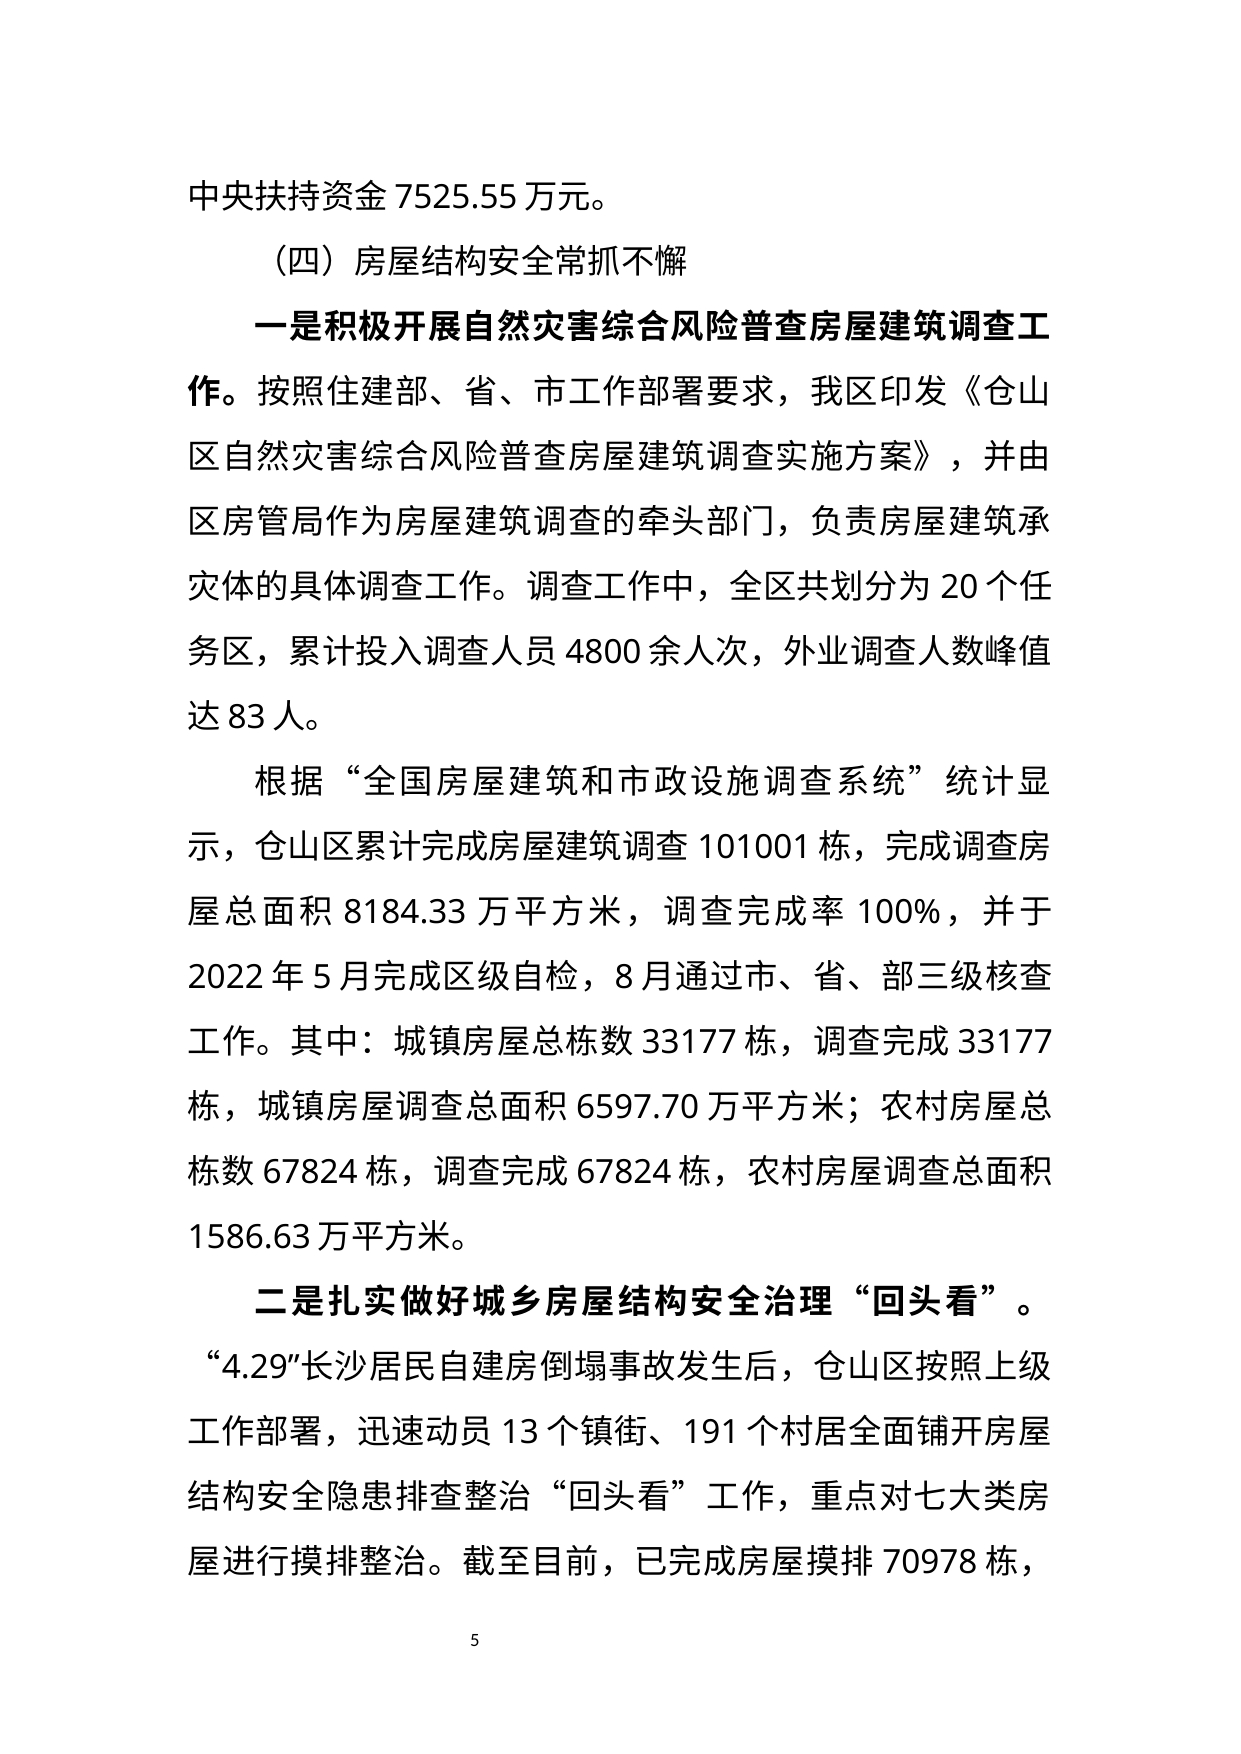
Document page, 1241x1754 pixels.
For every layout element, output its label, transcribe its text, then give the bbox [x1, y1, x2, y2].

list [187, 1267, 1053, 1592]
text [187, 162, 1053, 227]
list 一是积极开展自然灾害综合风险普查房屋建筑调查工作。按照住建部、省、市工作部署要求，我区印发《仓山区自然灾害综合风险普查房屋建筑调查实施方案》，并由区房管局作为房屋建筑调查的牵头部门，负责房屋建筑承灾体的具体调查工作。调查工作中，全区共划分为20个任务区，累计投入调查人员4800余人次，外业调查人数峰值达83人。 [187, 292, 1053, 747]
text （四）房屋结构安全常抓不懈 [187, 227, 1053, 292]
list 根据“全国房屋建筑和市政设施调查系统”统计显示，仓山区累计完成房屋建筑调查101001栋，完成调查房屋总面积8184.33万平方米，调查完成率100%，并于2022年5月完成区级自检，8月通过市、省、部三级核查工作。其中：城镇房屋总栋数33177栋，调查完成33177栋，城镇房屋调查总面积6597.70万平方米；农村房屋总栋数67824栋，调查完成67824栋，农村房屋调查总面积1586.63万平方米。 [187, 747, 1053, 1267]
